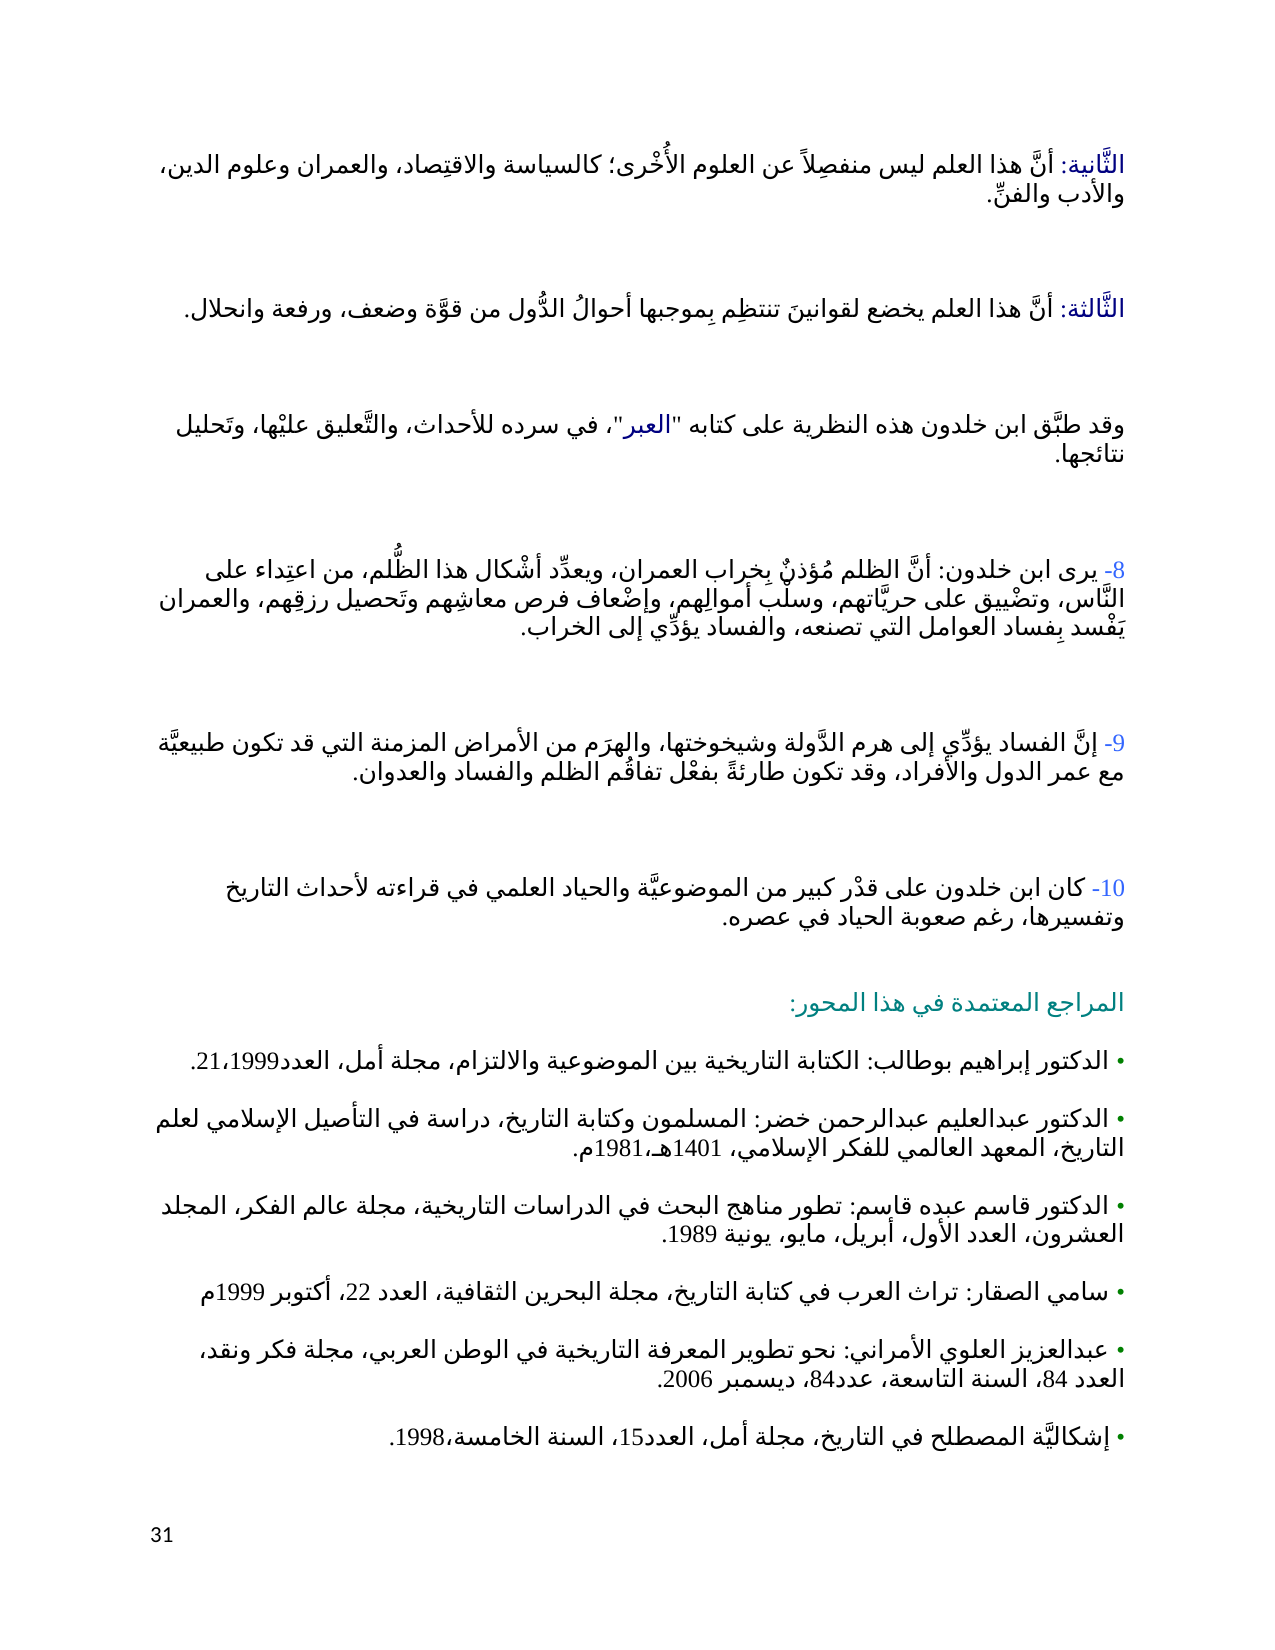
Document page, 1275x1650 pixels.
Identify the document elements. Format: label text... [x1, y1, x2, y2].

text • سامي الصقار: تراث العرب في كتابة التاريخ، مجلة البحرين الثقافية، العدد 22، أكتوبر 1999م [150, 1277, 1125, 1306]
text • إشكاليَّة المصطلح في التاريخ، مجلة أمل، العدد15، السنة الخامسة،1998. [150, 1422, 1125, 1451]
text 8- يرى ابن خلدون: أنَّ الظلم مُؤذنٌ بِخراب العمران، ويعدِّد أشْكال هذا الظُّلم، من اعتِداء على النَّاس، وتضْييق على حريَّاتهم، وسلْب أموالِهم، وإضْعاف فرص معاشِهم وتَحصيل رزقِهم، والعمران يَفْسد بِفساد العوامل التي تصنعه، والفساد يؤدِّي إلى الخراب. [150, 555, 1125, 641]
text • عبدالعزيز العلوي الأمراني: نحو تطوير المعرفة التاريخية في الوطن العربي، مجلة فكر ونقد، العدد 84، السنة التاسعة، عدد84، ديسمبر 2006. [150, 1335, 1125, 1393]
text المراجع المعتمدة في هذا المحور: [150, 959, 1125, 1017]
text الثَّالثة: أنَّ هذا العلم يخضع لقوانينَ تنتظِم بِموجبها أحوالُ الدُّول من قوَّة وضعف، ورفعة وانحلال. [150, 294, 1125, 323]
text 9- إنَّ الفساد يؤدِّي إلى هرم الدَّولة وشيخوختها، والهرَم من الأمراض المزمنة التي قد تكون طبيعيَّة مع عمر الدول والأفراد، وقد تكون طارئةً بفعْل تفاقُم الظلم والفساد والعدوان. [150, 728, 1125, 786]
text • الدكتور قاسم عبده قاسم: تطور مناهج البحث في الدراسات التاريخية، مجلة عالم الفكر، المجلد العشرون، العدد الأول، أبريل، مايو، يونية 1989. [150, 1191, 1125, 1248]
text • الدكتور عبدالعليم عبدالرحمن خضر: المسلمون وكتابة التاريخ، دراسة في التأصيل الإسلامي لعلم التاريخ، المعهد العالمي للفكر الإسلامي، 1401هـ،1981م. [150, 1104, 1125, 1162]
text وقد طبَّق ابن خلدون هذه النظرية على كتابه "العبر"، في سرده للأحداث، والتَّعليق عليْها، وتَحليل نتائجها. [150, 410, 1125, 468]
text • الدكتور إبراهيم بوطالب: الكتابة التاريخية بين الموضوعية والالتزام، مجلة أمل، العدد21،1999. [150, 1046, 1125, 1075]
text 10- كان ابن خلدون على قدْر كبير من الموضوعيَّة والحياد العلمي في قراءته لأحداث التاريخ وتفسيرها، رغم صعوبة الحياد في عصره. [150, 873, 1125, 930]
text الثَّانية: أنَّ هذا العلم ليس منفصِلاً عن العلوم الأُخْرى؛ كالسياسة والاقتِصاد، والعمران وعلوم الدين، والأدب والفنِّ. [150, 150, 1125, 207]
